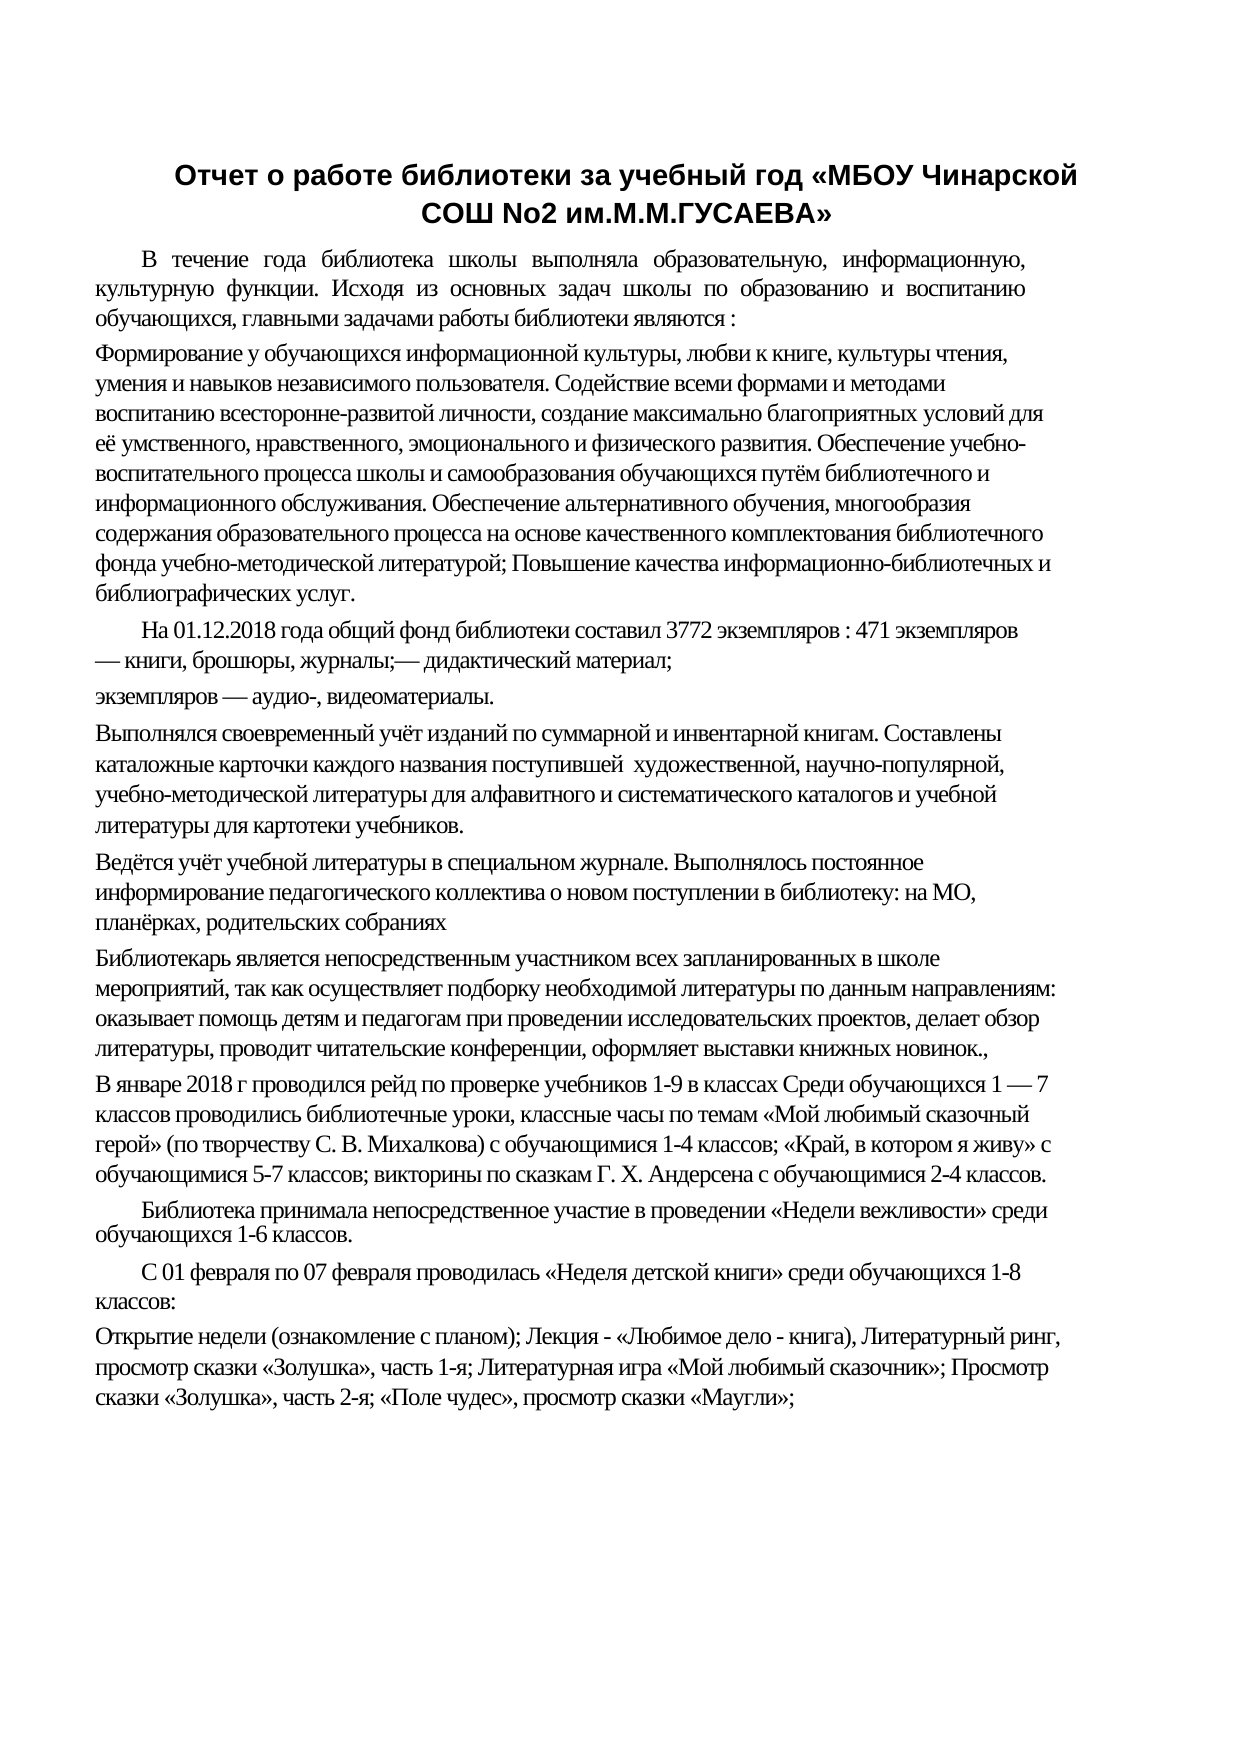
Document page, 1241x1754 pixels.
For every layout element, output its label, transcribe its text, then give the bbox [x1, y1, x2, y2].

text Выполнялся своевременный учёт изданий по суммарной и инвентарной книгам. Составлены каталожные карточки каждого названия поступившей художественной, научно-популярной, учебно-методической литературы для алфавитного и систематического каталогов и учебной литературы для картотеки учебников. [95, 717, 1158, 839]
text Библиотекарь является непосредственным участником всех запланированных в школе мероприятий, так как осуществляет подборку необходимой литературы по данным направлениям: оказывает помощь детям и педагогам при проведении исследовательских проектов, делает обзор литературы, проводит читательские конференции, оформляет выставки книжных новинок., [95, 942, 1158, 1062]
text На 01.12.2018 года общий фонд библиотеки составил 3772 экземпляров : 471 экземпляров — книги, брошюры, журналы;— дидактический материал; [95, 614, 1158, 674]
text В течение года библиотека школы выполняла образовательную, информационную, культурную функции. Исходя из основных задач школы по образованию и воспитанию обучающихся, главными задачами работы библиотеки являются : [95, 243, 1027, 332]
text Библиотека принимала непосредственное участие в проведении «Недели вежливости» среди [95, 1201, 1158, 1223]
text экземпляров — аудио-, видеоматериалы. [95, 687, 1158, 709]
text Ведётся учёт учебной литературы в специальном журнале. Выполнялось постоянное информирование педагогического коллектива о новом поступлении в библиотеку: на МО, планёрках, родительских собраниях [95, 846, 1158, 936]
text Открытие недели (ознакомление с планом); Лекция - «Любимое дело - книга), Литературный ринг, просмотр сказки «Золушка», часть 1-я; Литературная игра «Мой любимый сказочник»; Просмотр сказки «Золушка», часть 2-я; «Поле чудес», просмотр сказки «Маугли»; [95, 1320, 1158, 1412]
text Отчет о работе библиотеки за учебный год «МБОУ Чинарской СОШ No2 им.М.М.ГУСАЕВА» [95, 156, 1158, 231]
text обучающихся 1-6 классов. [95, 1225, 1158, 1247]
text В январе 2018 г проводился рейд по проверке учебников 1-9 в классах Среди обучающихся 1 — 7 классов проводились библиотечные уроки, классные часы по темам «Мой любимый сказочный герой» (по творчеству С. В. Михалкова) с обучающимися 1-4 классов; «Край, в котором я живу» с обучающимися 5-7 классов; викторины по сказкам Г. X. Андерсена с обучающимися 2-4 классов. [95, 1068, 1158, 1188]
text С 01 февраля по 07 февраля проводилась «Неделя детской книги» среди обучающихся 1-8 классов: [95, 1257, 1158, 1315]
text Формирование у обучающихся информационной культуры, любви к книге, культуры чтения, умения и навыков независимого пользователя. Содействие всеми формами и методами воспитанию всесторонне-развитой личности, создание максимально благоприятных условий для её умственного, нравственного, эмоционального и физического развития. Обеспечение учебно- воспитательного процесса школы и самообразования обучающихся путём библиотечного и информационного обслуживания. Обеспечение альтернативного обучения, многообразия содержания образовательного процесса на основе качественного комплектования библиотечного фонда учебно-методической литературой; Повышение качества информационно-библиотечных и библиографических услуг. [95, 338, 1158, 608]
